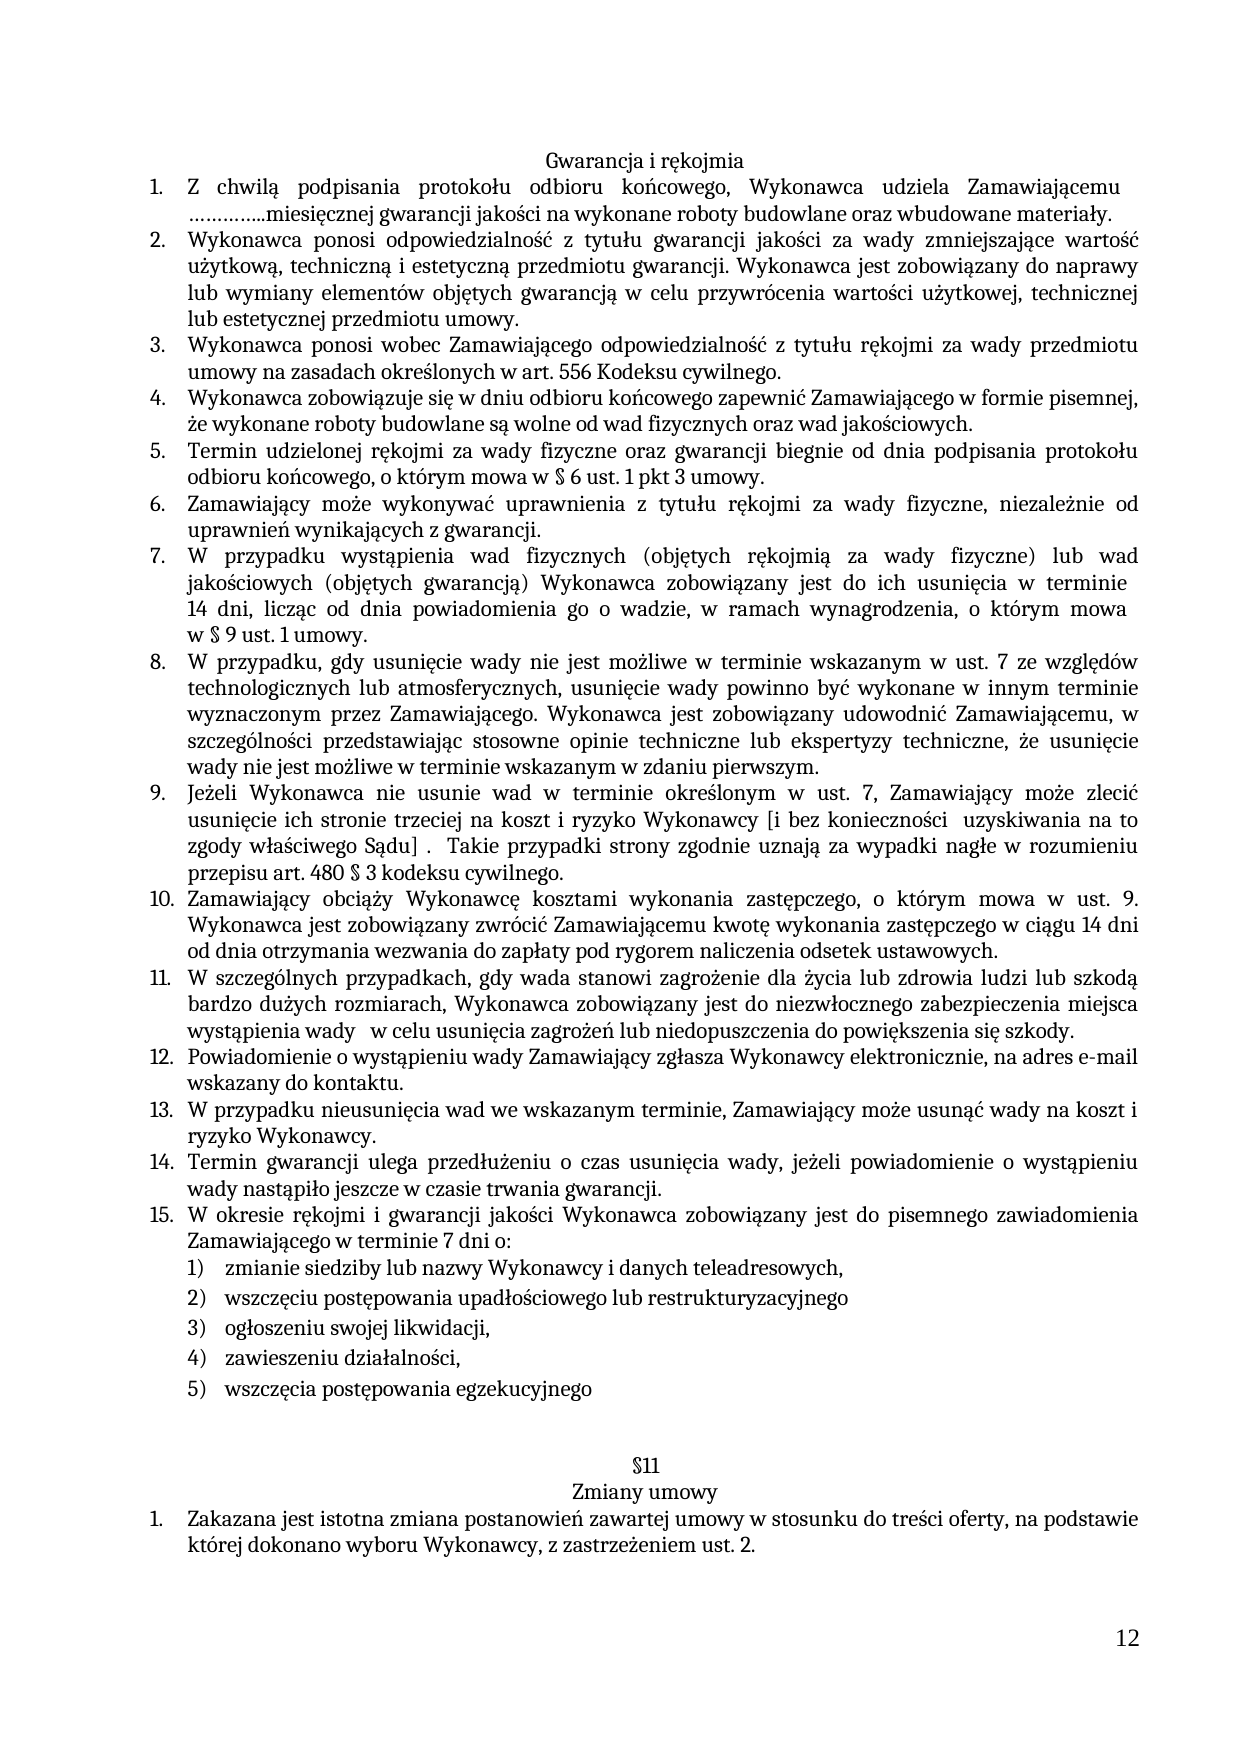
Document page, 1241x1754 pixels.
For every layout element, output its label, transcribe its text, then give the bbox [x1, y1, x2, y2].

list W przypadku wystąpienia wad fizycznych (objętych rękojmią za wady fizyczne) lub wad jakościowych (objętych gwarancją) Wykonawca zobowiązany jest do ich usunięcia w terminie 14 dni, licząc od dnia powiadomienia go o wadzie, w ramach wynagrodzenia, o którym mowa w § 9 ust. 1 umowy. [150, 543, 1140, 648]
list Zamawiający obciąży Wykonawcę kosztami wykonania zastępczego, o którym mowa w ust. 9. Wykonawca jest zobowiązany zwrócić Zamawiającemu kwotę wykonania zastępczego w ciągu 14 dni od dnia otrzymania wezwania do zapłaty pod rygorem naliczenia odsetek ustawowych. [150, 886, 1140, 965]
list Zamawiający może wykonywać uprawnienia z tytułu rękojmi za wady fizyczne, niezależnie od uprawnień wynikających z gwarancji. [150, 490, 1140, 543]
list W szczególnych przypadkach, gdy wada stanowi zagrożenie dla życia lub zdrowia ludzi lub szkodą bardzo dużych rozmiarach, Wykonawca zobowiązany jest do niezwłocznego zabezpieczenia miejsca wystąpienia wady w celu usunięcia zagrożeń lub niedopuszczenia do powiększenia się szkody. [150, 965, 1140, 1044]
list Z chwilą podpisania protokołu odbioru końcowego, Wykonawca udziela Zamawiającemu …………..miesięcznej gwarancji jakości na wykonane roboty budowlane oraz wbudowane materiały. [150, 174, 1140, 227]
list Powiadomienie o wystąpieniu wady Zamawiający zgłasza Wykonawcy elektronicznie, na adres e-mail wskazany do kontaktu. [150, 1044, 1140, 1096]
list W przypadku, gdy usunięcie wady nie jest możliwe w terminie wskazanym w ust. 7 ze względów technologicznych lub atmosferycznych, usunięcie wady powinno być wykonane w innym terminie wyznaczonym przez Zamawiającego. Wykonawca jest zobowiązany udowodnić Zamawiającemu, w szczególności przedstawiając stosowne opinie techniczne lub ekspertyzy techniczne, że usunięcie wady nie jest możliwe w terminie wskazanym w zdaniu pierwszym. [150, 648, 1140, 780]
list W przypadku nieusunięcia wad we wskazanym terminie, Zamawiający może usunąć wady na koszt i ryzyko Wykonawcy. [150, 1096, 1140, 1149]
list wszczęcia postępowania egzekucyjnego [187, 1375, 1140, 1402]
list zawieszeniu działalności, [187, 1345, 1140, 1372]
list Termin gwarancji ulega przedłużeniu o czas usunięcia wady, jeżeli powiadomienie o wystąpieniu wady nastąpiło jeszcze w czasie trwania gwarancji. [150, 1149, 1140, 1202]
text §11 [150, 1453, 1140, 1479]
list Zakazana jest istotna zmiana postanowień zawartej umowy w stosunku do treści oferty, na podstawie której dokonano wyboru Wykonawcy, z zastrzeżeniem ust. 2. [150, 1506, 1140, 1558]
list ogłoszeniu swojej likwidacji, [187, 1315, 1140, 1341]
text Gwarancja i rękojmia [150, 148, 1140, 174]
list zmianie siedziby lub nazwy Wykonawcy i danych teleadresowych, [187, 1254, 1140, 1281]
list Wykonawca ponosi wobec Zamawiającego odpowiedzialność z tytułu rękojmi za wady przedmiotu umowy na zasadach określonych w art. 556 Kodeksu cywilnego. [150, 332, 1140, 385]
list Termin udzielonej rękojmi za wady fizyczne oraz gwarancji biegnie od dnia podpisania protokołu odbioru końcowego, o którym mowa w § 6 ust. 1 pkt 3 umowy. [150, 438, 1140, 490]
text Zmiany umowy [150, 1479, 1140, 1506]
list Jeżeli Wykonawca nie usunie wad w terminie określonym w ust. 7, Zamawiający może zlecić usunięcie ich stronie trzeciej na koszt i ryzyko Wykonawcy [i bez konieczności uzyskiwania na to zgody właściwego Sądu] . Takie przypadki strony zgodnie uznają za wypadki nagłe w rozumieniu przepisu art. 480 § 3 kodeksu cywilnego. [150, 780, 1140, 886]
list W okresie rękojmi i gwarancji jakości Wykonawca zobowiązany jest do pisemnego zawiadomienia Zamawiającego w terminie 7 dni o: [150, 1202, 1140, 1254]
list Wykonawca ponosi odpowiedzialność z tytułu gwarancji jakości za wady zmniejszające wartość użytkową, techniczną i estetyczną przedmiotu gwarancji. Wykonawca jest zobowiązany do naprawy lub wymiany elementów objętych gwarancją w celu przywrócenia wartości użytkowej, technicznej lub estetycznej przedmiotu umowy. [150, 227, 1140, 332]
list wszczęciu postępowania upadłościowego lub restrukturyzacyjnego [187, 1285, 1140, 1311]
list Wykonawca zobowiązuje się w dniu odbioru końcowego zapewnić Zamawiającego w formie pisemnej, że wykonane roboty budowlane są wolne od wad fizycznych oraz wad jakościowych. [150, 385, 1140, 438]
